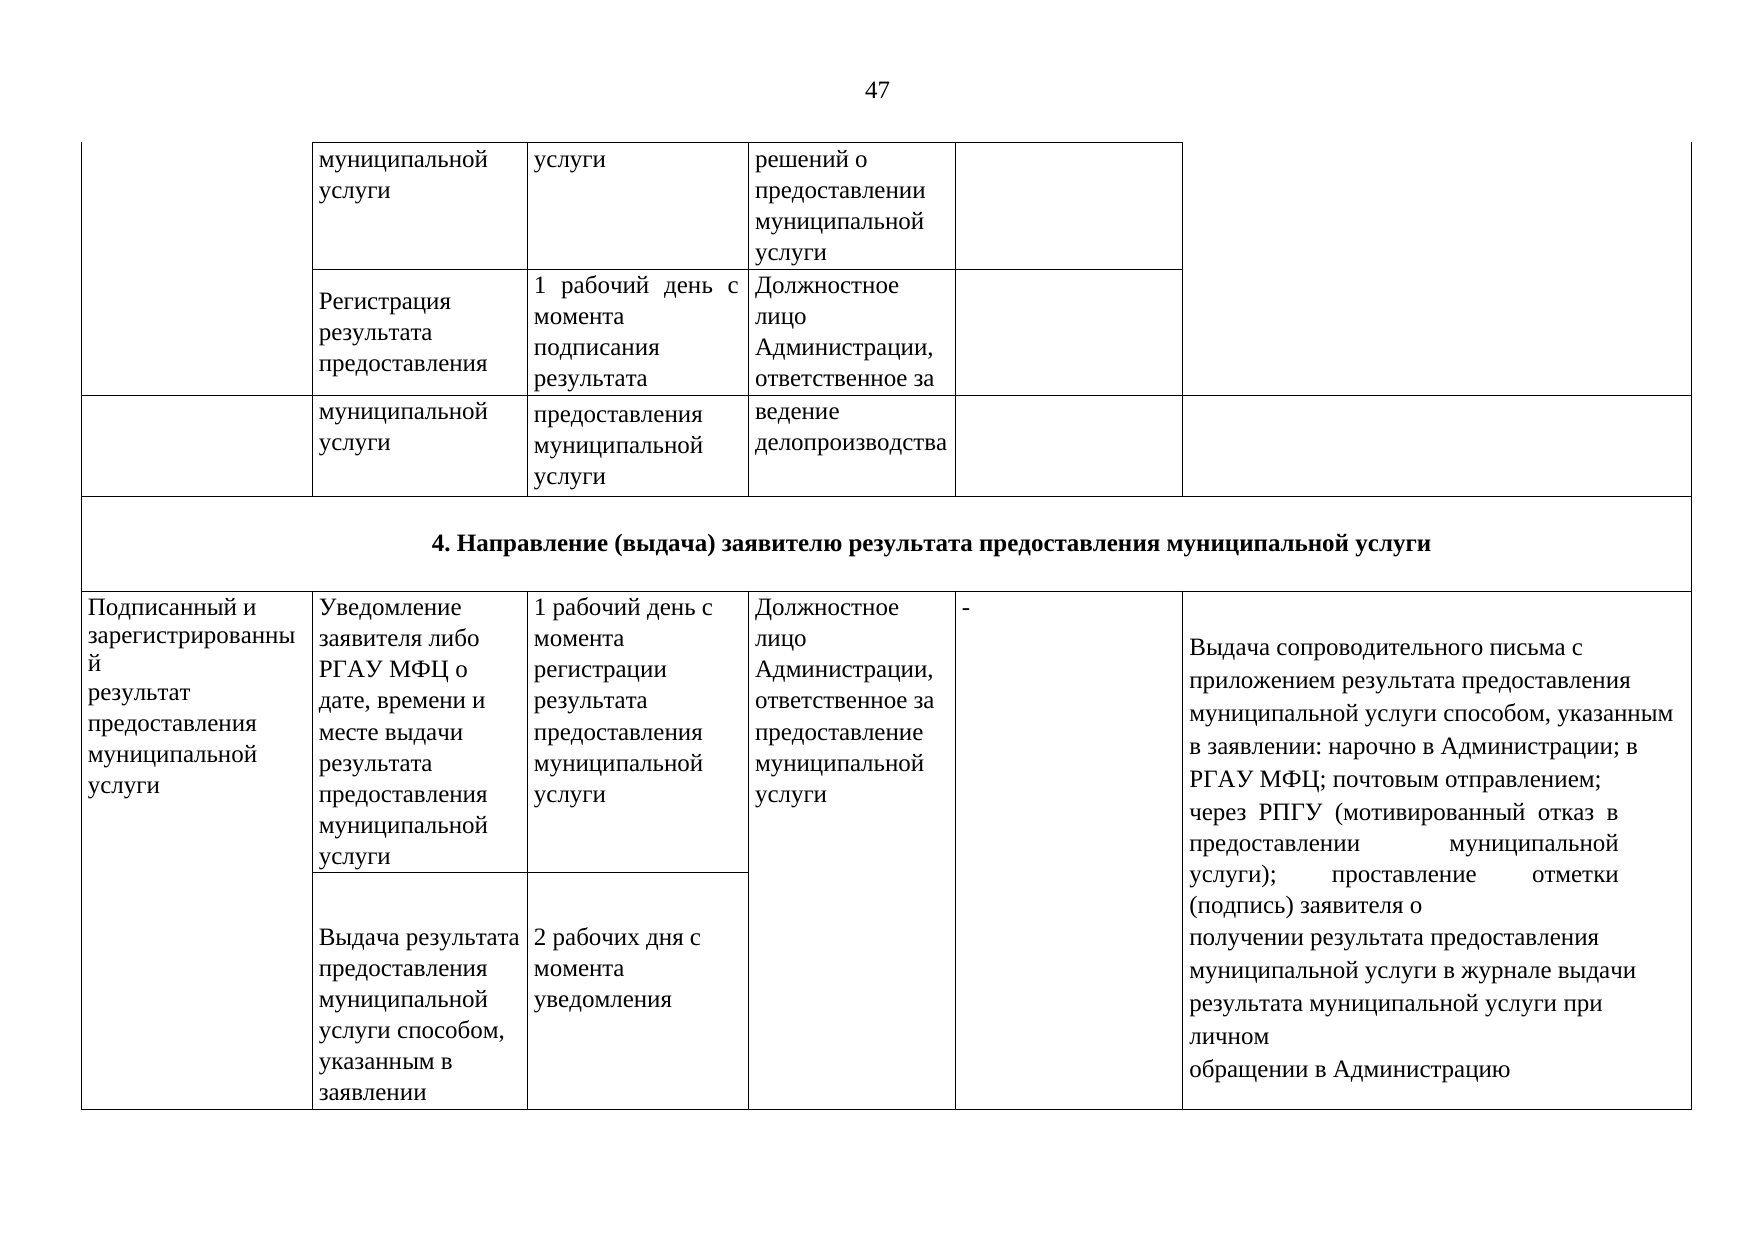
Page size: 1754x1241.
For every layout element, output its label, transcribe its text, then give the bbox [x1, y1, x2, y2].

table_cell [749, 922, 955, 1109]
table_cell [82, 396, 312, 496]
table_cell Подписанный и зарегистрированный результат предоставления муниципальной услуги [82, 592, 312, 922]
table_cell [956, 396, 1182, 496]
table_cell Выдача сопроводительного письма с приложением результата предоставления муниципальной услуги способом, указанным в заявлении: нарочно в Администрации; в РГАУ МФЦ; почтовым отправлением; через РПГУ (мотивированный отказ в предоставлении муниципальной услуги); проставление отметки (подпись) заявителя о [1183, 592, 1691, 922]
table_cell 4. Направление (выдача) заявителю результата предоставления муниципальной услуги [312, 497, 1691, 591]
table_cell [956, 922, 1182, 1109]
table_cell [82, 497, 312, 591]
table_cell [313, 873, 527, 922]
table_cell 1 рабочий день с момента подписания результата [528, 270, 748, 395]
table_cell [749, 143, 955, 268]
table_cell - [956, 592, 1182, 922]
table_cell Должностное лицо Администрации, ответственное за предоставление муниципальной услуги [749, 592, 955, 922]
table_cell Должностное лицо Администрации, ответственное за [749, 270, 955, 395]
table_cell [956, 270, 1182, 395]
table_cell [313, 143, 527, 268]
table_cell предоставления муниципальной услуги [528, 396, 748, 496]
table_cell [956, 143, 1182, 268]
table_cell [528, 143, 748, 268]
table_cell муниципальной услуги [313, 396, 527, 496]
table_cell [1183, 396, 1691, 496]
table_cell 2 рабочих дня с момента уведомления [528, 922, 748, 1109]
table_cell [528, 873, 748, 922]
table_cell Регистрация результата предоставления [313, 270, 527, 395]
table_cell получении результата предоставления муниципальной услуги в журнале выдачи результата муниципальной услуги при личном обращении в Администрацию [1183, 922, 1691, 1109]
table_cell 1 рабочий день с момента регистрации результата предоставления муниципальной услуги [528, 592, 748, 872]
table_cell ведение делопроизводства [749, 396, 955, 496]
table_cell Уведомление заявителя либо РГАУ МФЦ о дате, времени и месте выдачи результата предоставления муниципальной услуги [313, 592, 527, 872]
table_cell Выдача результата предоставления муниципальной услуги способом, указанным в заявлении [313, 922, 527, 1109]
table_cell [82, 922, 312, 1109]
